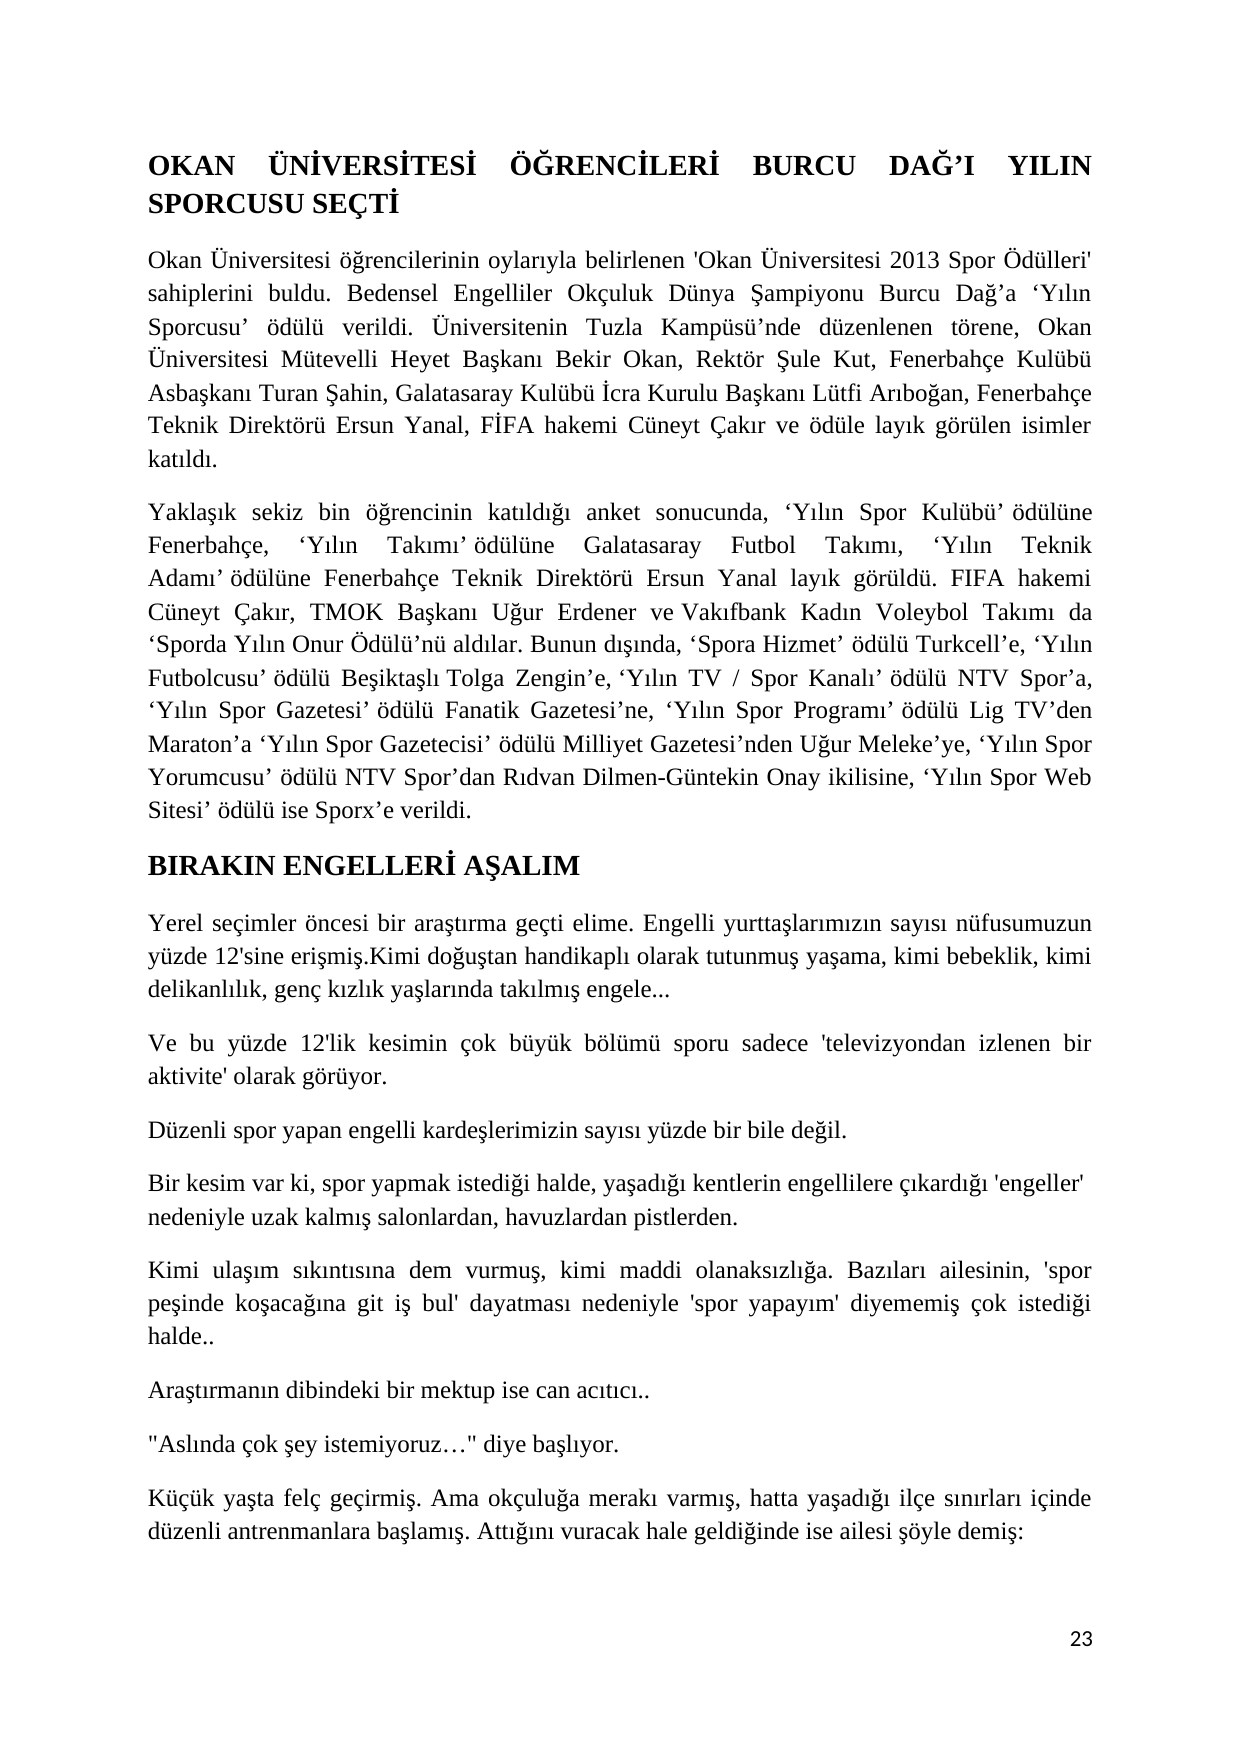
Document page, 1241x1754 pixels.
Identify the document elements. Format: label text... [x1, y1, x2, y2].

text Yerel seçimler öncesi bir araştırma geçti elime. Engelli yurttaşlarımızın sayısı nüfusumuzun yüzde 12'sine erişmiş.Kimi doğuştan handikaplı olarak tutunmuş yaşama, kimi bebeklik, kimi delikanlılık, genç kızlık yaşlarında takılmış engele... [148, 908, 1093, 1003]
text Küçük yaşta felç geçirmiş. Ama okçuluğa merakı varmış, hatta yaşadığı ilçe sınırları içinde düzenli antrenmanlara başlamış. Attığını vuracak hale geldiğinde ise ailesi şöyle demiş: [148, 1483, 1093, 1545]
text "Aslında çok şey istemiyoruz…" diye başlıyor. [148, 1429, 1093, 1458]
text OKAN ÜNİVERSİTESİ ÖĞRENCİLERİ BURCU DAĞ’I YILIN SPORCUSU SEÇTİ [148, 148, 1093, 220]
text Ve bu yüzde 12'lik kesimin çok büyük bölümü sporu sadece 'televizyondan izlenen bir aktivite' olarak görüyor. [148, 1028, 1093, 1089]
text Bir kesim var ki, spor yapmak istediği halde, yaşadığı kentlerin engellilere çıkardığı 'engeller' nedeniyle uzak kalmış salonlardan, havuzlardan pistlerden. [148, 1168, 1093, 1230]
text Okan Üniversitesi öğrencilerinin oylarıyla belirlenen 'Okan Üniversitesi 2013 Spor Ödülleri' sahiplerini buldu. Bedensel Engelliler Okçuluk Dünya Şampiyonu Burcu Dağ’a ‘Yılın Sporcusu’ ödülü verildi. Üniversitenin Tuzla Kampüsü’nde düzenlenen törene, Okan Üniversitesi Mütevelli Heyet Başkanı Bekir Okan, Rektör Şule Kut, Fenerbahçe Kulübü Asbaşkanı Turan Şahin, Galatasaray Kulübü İcra Kurulu Başkanı Lütfi Arıboğan, Fenerbahçe Teknik Direktörü Ersun Yanal, FİFA hakemi Cüneyt Çakır ve ödüle layık görülen isimler katıldı. [148, 246, 1093, 472]
text Düzenli spor yapan engelli kardeşlerimizin sayısı yüzde bir bile değil. [148, 1115, 1093, 1143]
text Araştırmanın dibindeki bir mektup ise can acıtıcı.. [148, 1375, 1093, 1404]
text BIRAKIN ENGELLERİ AŞALIM [148, 848, 1093, 882]
text Yaklaşık sekiz bin öğrencinin katıldığı anket sonucunda, ‘Yılın Spor Kulübü’ ödülüne Fenerbahçe, ‘Yılın Takımı’ ödülüne Galatasaray Futbol Takımı, ‘Yılın Teknik Adamı’ ödülüne Fenerbahçe Teknik Direktörü Ersun Yanal layık görüldü. FIFA hakemi Cüneyt Çakır, TMOK Başkanı Uğur Erdener ve Vakıfbank Kadın Voleybol Takımı da ‘Sporda Yılın Onur Ödülü’nü aldılar. Bunun dışında, ‘Spora Hizmet’ ödülü Turkcell’e, ‘Yılın Futbolcusu’ ödülü Beşiktaşlı Tolga Zengin’e, ‘Yılın TV / Spor Kanalı’ ödülü NTV Spor’a, ‘Yılın Spor Gazetesi’ ödülü Fanatik Gazetesi’ne, ‘Yılın Spor Programı’ ödülü Lig TV’den Maraton’a ‘Yılın Spor Gazetecisi’ ödülü Milliyet Gazetesi’nden Uğur Meleke’ye, ‘Yılın Spor Yorumcusu’ ödülü NTV Spor’dan Rıdvan Dilmen-Güntekin Onay ikilisine, ‘Yılın Spor Web Sitesi’ ödülü ise Sporx’e verildi. [148, 497, 1093, 823]
text Kimi ulaşım sıkıntısına dem vurmuş, kimi maddi olanaksızlığa. Bazıları ailesinin, 'spor peşinde koşacağına git iş bul' dayatması nedeniyle 'spor yapayım' diyememiş çok istediği halde.. [148, 1255, 1093, 1350]
